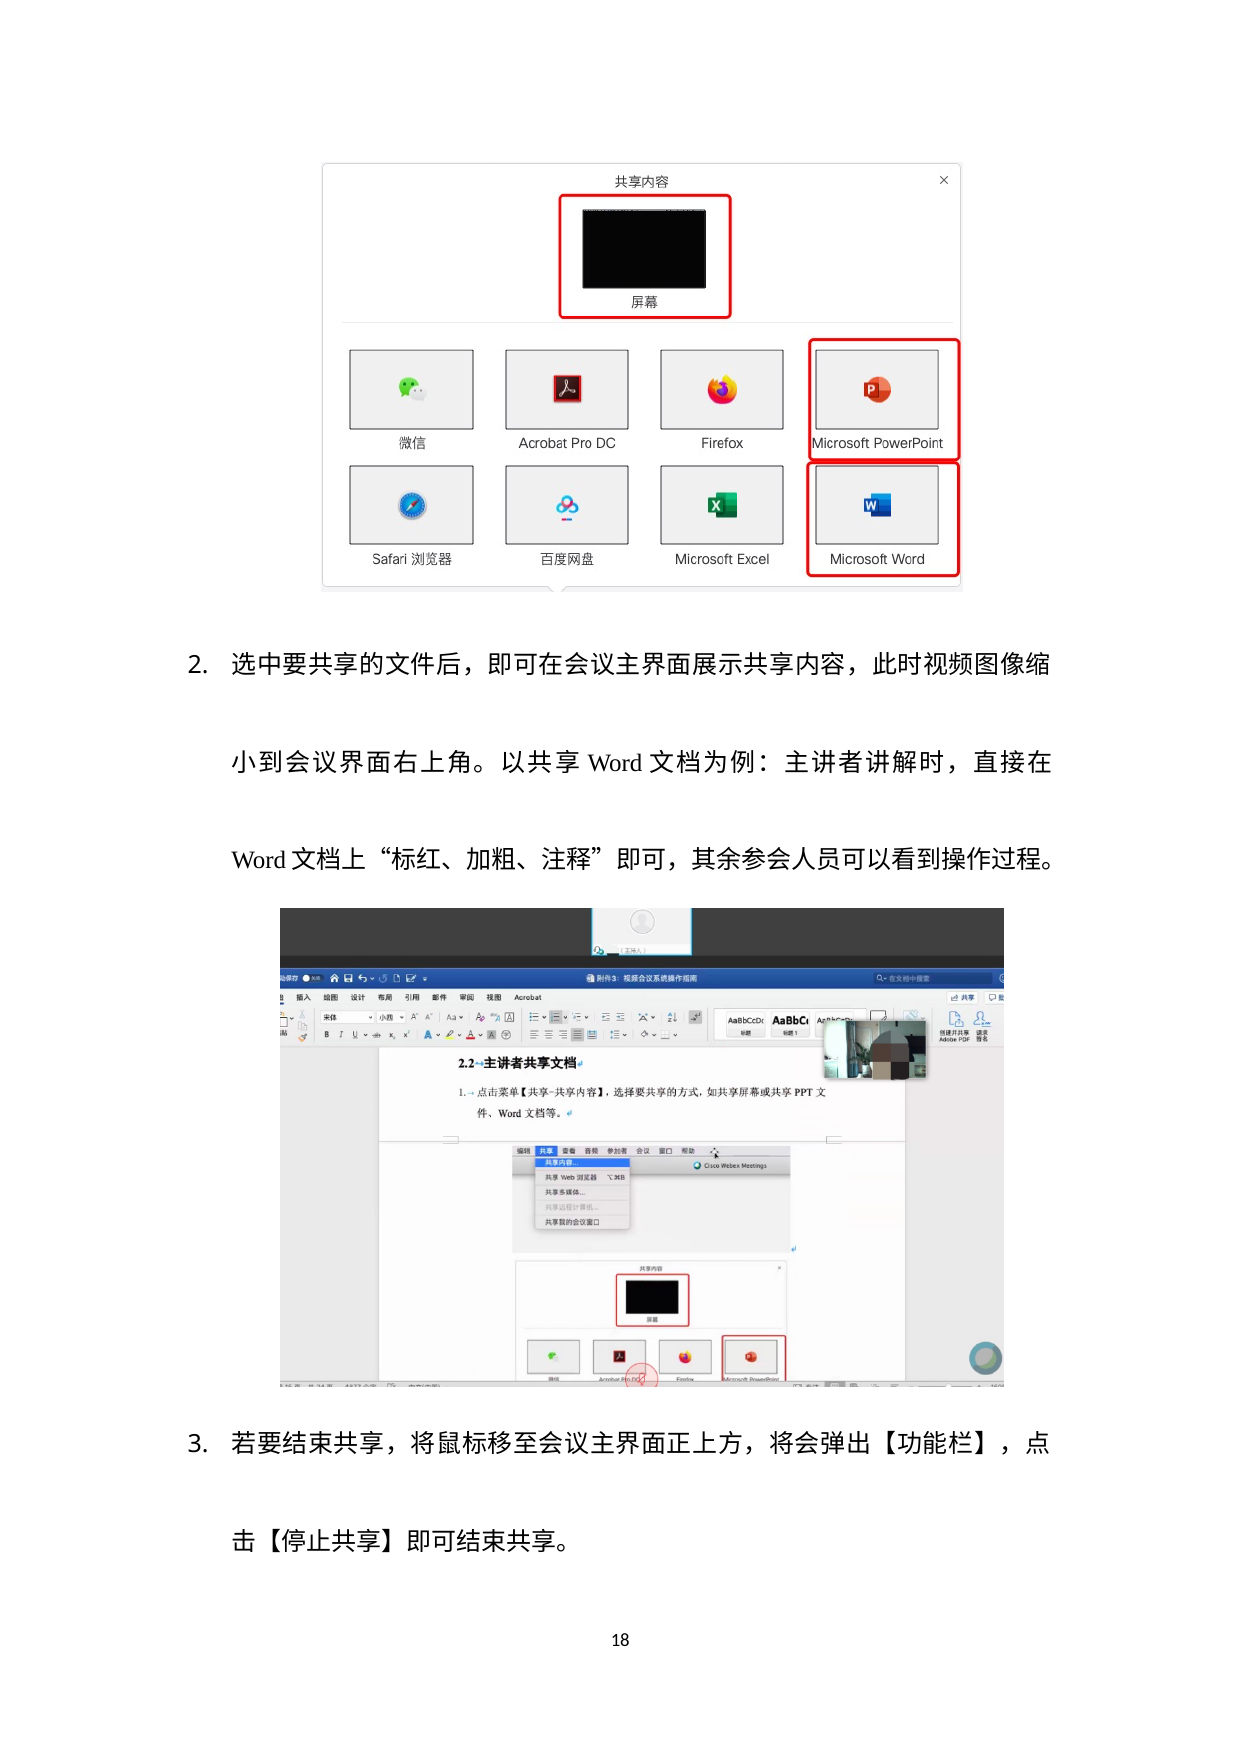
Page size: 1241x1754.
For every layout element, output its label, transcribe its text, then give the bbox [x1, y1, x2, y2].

picture [280, 908, 1004, 1387]
list 若要结束共享，将鼠标移至会议主界面正上方，将会弹出【功能栏】，点击【停止共享】即可结束共享。 [187, 1409, 1053, 1572]
list 选中要共享的文件后，即可在会议主界面展示共享内容，此时视频图像缩小到会议界面右上角。以共享Word文档为例：主讲者讲解时，直接在Word文档上“标红、加粗、注释”即可，其余参会人员可以看到操作过程。 [187, 630, 1053, 890]
picture [320, 162, 964, 592]
